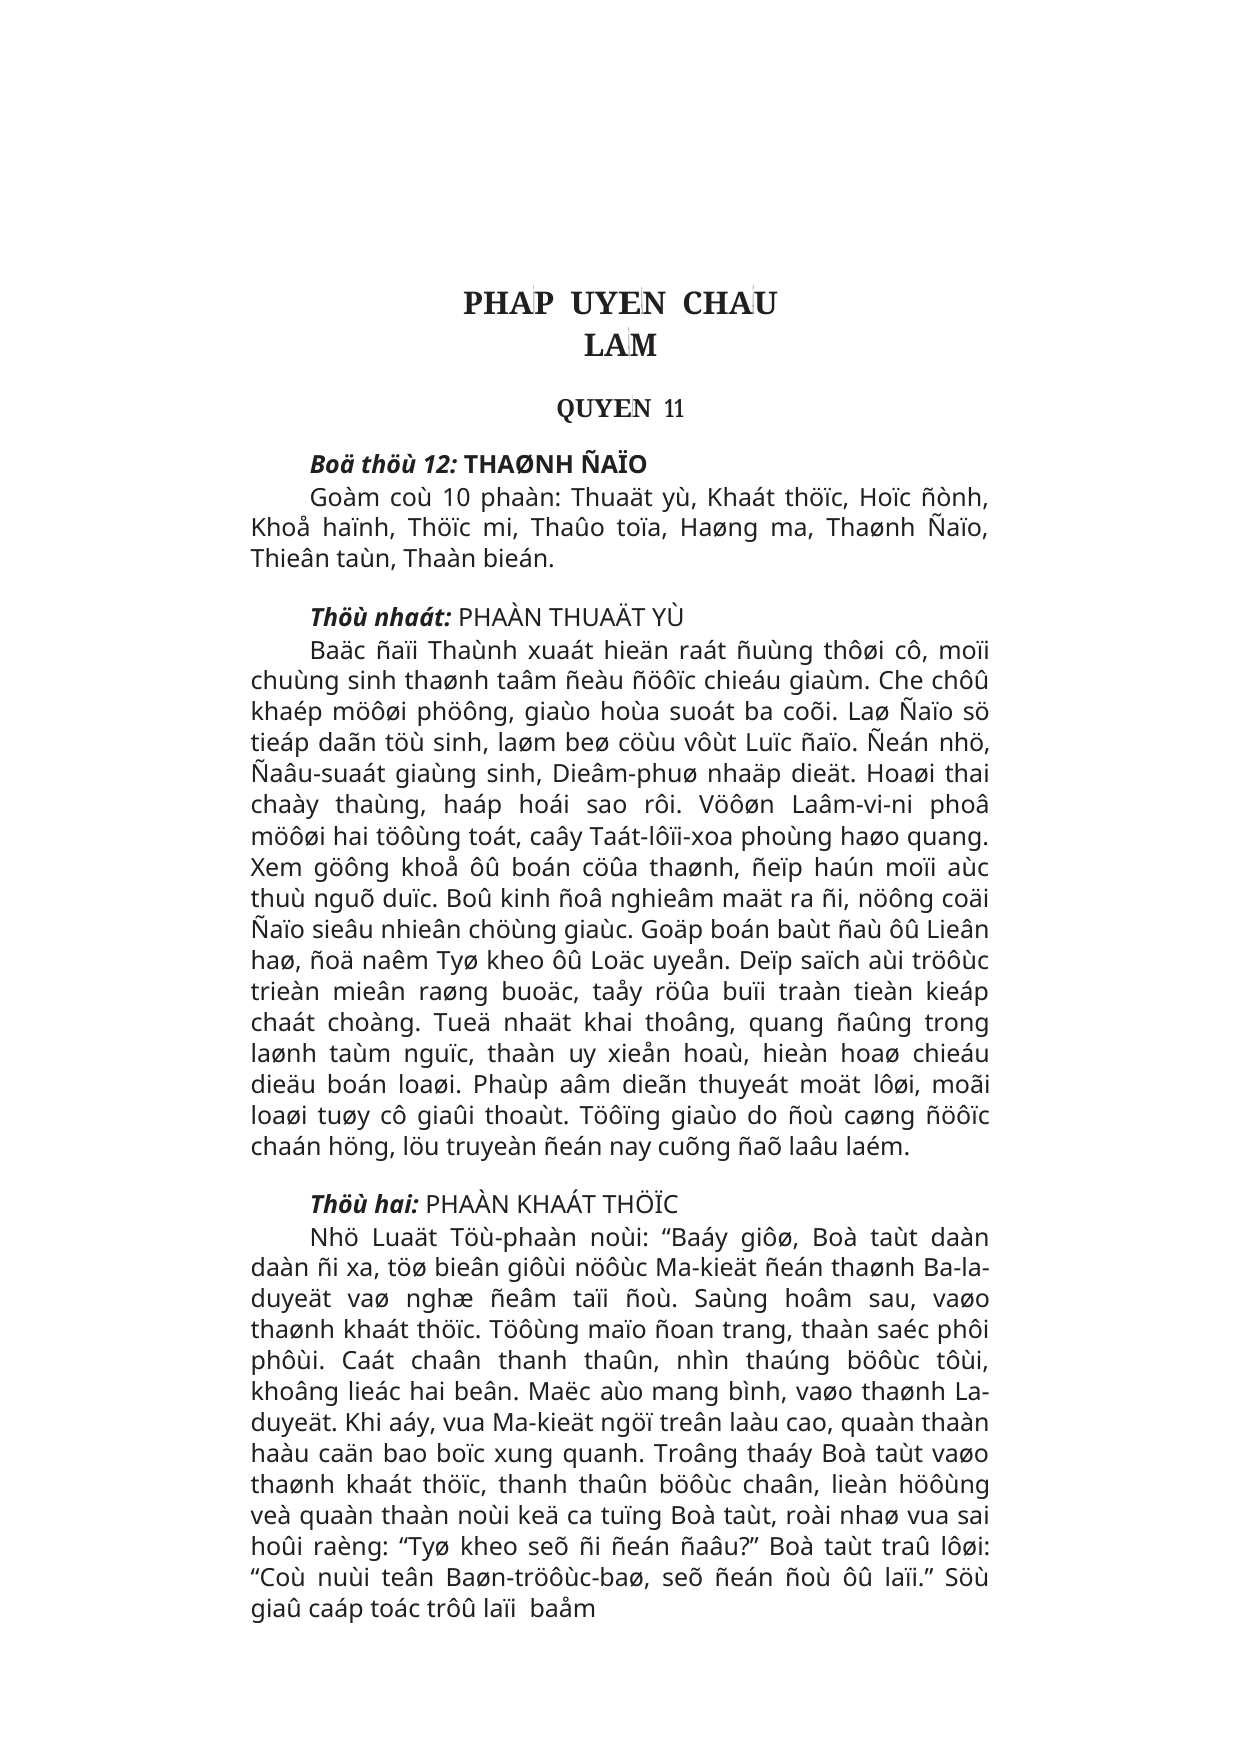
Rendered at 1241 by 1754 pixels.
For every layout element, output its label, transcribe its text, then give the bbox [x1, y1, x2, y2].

title PHAÙP UYEÅN CHAÂU LAÂM [420, 281, 821, 366]
text Nhö Luaät Töù-phaàn noùi: “Baáy giôø, Boà taùt daàn daàn ñi xa, töø bieân giôùi nöôùc Ma-kieät ñeán thaønh Ba-la-duyeät vaø nghæ ñeâm taïi ñoù. Saùng hoâm sau, vaøo thaønh khaát thöïc. Töôùng maïo ñoan trang, thaàn saéc phôi phôùi. Caát chaân thanh thaûn, nhìn thaúng böôùc tôùi, khoâng lieác hai beân. Maëc aùo mang bình, vaøo thaønh La-duyeät. Khi aáy, vua Ma-kieät ngöï treân laàu cao, quaàn thaàn haàu caän bao boïc xung quanh. Troâng thaáy Boà taùt vaøo thaønh khaát thöïc, thanh thaûn böôùc chaân, lieàn höôùng veà quaàn thaàn noùi keä ca tuïng Boà taùt, roài nhaø vua sai hoûi raèng: “Tyø kheo seõ ñi ñeán ñaâu?” Boà taùt traû lôøi: “Coù nuùi teân Baøn-tröôùc-baø, seõ ñeán ñoù ôû laïi.” Söù giaû caáp toác trôû laïi baåm [250, 1222, 990, 1625]
text Baäc ñaïi Thaùnh xuaát hieän raát ñuùng thôøi cô, moïi chuùng sinh thaønh taâm ñeàu ñöôïc chieáu giaùm. Che chôû khaép möôøi phöông, giaùo hoùa suoát ba coõi. Laø Ñaïo sö tieáp daãn töù sinh, laøm beø cöùu vôùt Luïc ñaïo. Ñeán nhö, Ñaâu-suaát giaùng sinh, Dieâm-phuø nhaäp dieät. Hoaøi thai chaày thaùng, haáp hoái sao rôi. Vöôøn Laâm-vi-ni phoâ möôøi hai töôùng toát, caây Taát-lôïi-xoa phoùng haøo quang. Xem göông khoå ôû boán cöûa thaønh, ñeïp haún moïi aùc thuù nguõ duïc. Boû kinh ñoâ nghieâm maät ra ñi, nöông coäi Ñaïo sieâu nhieân chöùng giaùc. Goäp boán baùt ñaù ôû Lieân haø, ñoä naêm Tyø kheo ôû Loäc uyeån. Deïp saïch aùi tröôùc trieàn mieân raøng buoäc, taåy röûa buïi traàn tieàn kieáp chaát choàng. Tueä nhaät khai thoâng, quang ñaûng trong laønh taùm nguïc, thaàn uy xieån hoaù, hieàn hoaø chieáu dieäu boán loaøi. Phaùp aâm dieãn thuyeát moät lôøi, moãi loaøi tuøy cô giaûi thoaùt. Töôïng giaùo do ñoù caøng ñöôïc chaán höng, löu truyeàn ñeán nay cuõng ñaõ laâu laém. [250, 635, 990, 1163]
text QUYEÅN 11 [419, 390, 821, 424]
text Thöù hai: PHAÀN KHAÁT THÖÏC [309, 1188, 1092, 1220]
text Boä thöù 12: THAØNH ÑAÏO [309, 447, 1092, 480]
text Thöù nhaát: PHAÀN THUAÄT YÙ [309, 601, 1092, 633]
text Goàm coù 10 phaàn: Thuaät yù, Khaát thöïc, Hoïc ñònh, Khoå haïnh, Thöïc mi, Thaûo toïa, Haøng ma, Thaønh Ñaïo, Thieân taùn, Thaàn bieán. [250, 482, 990, 575]
